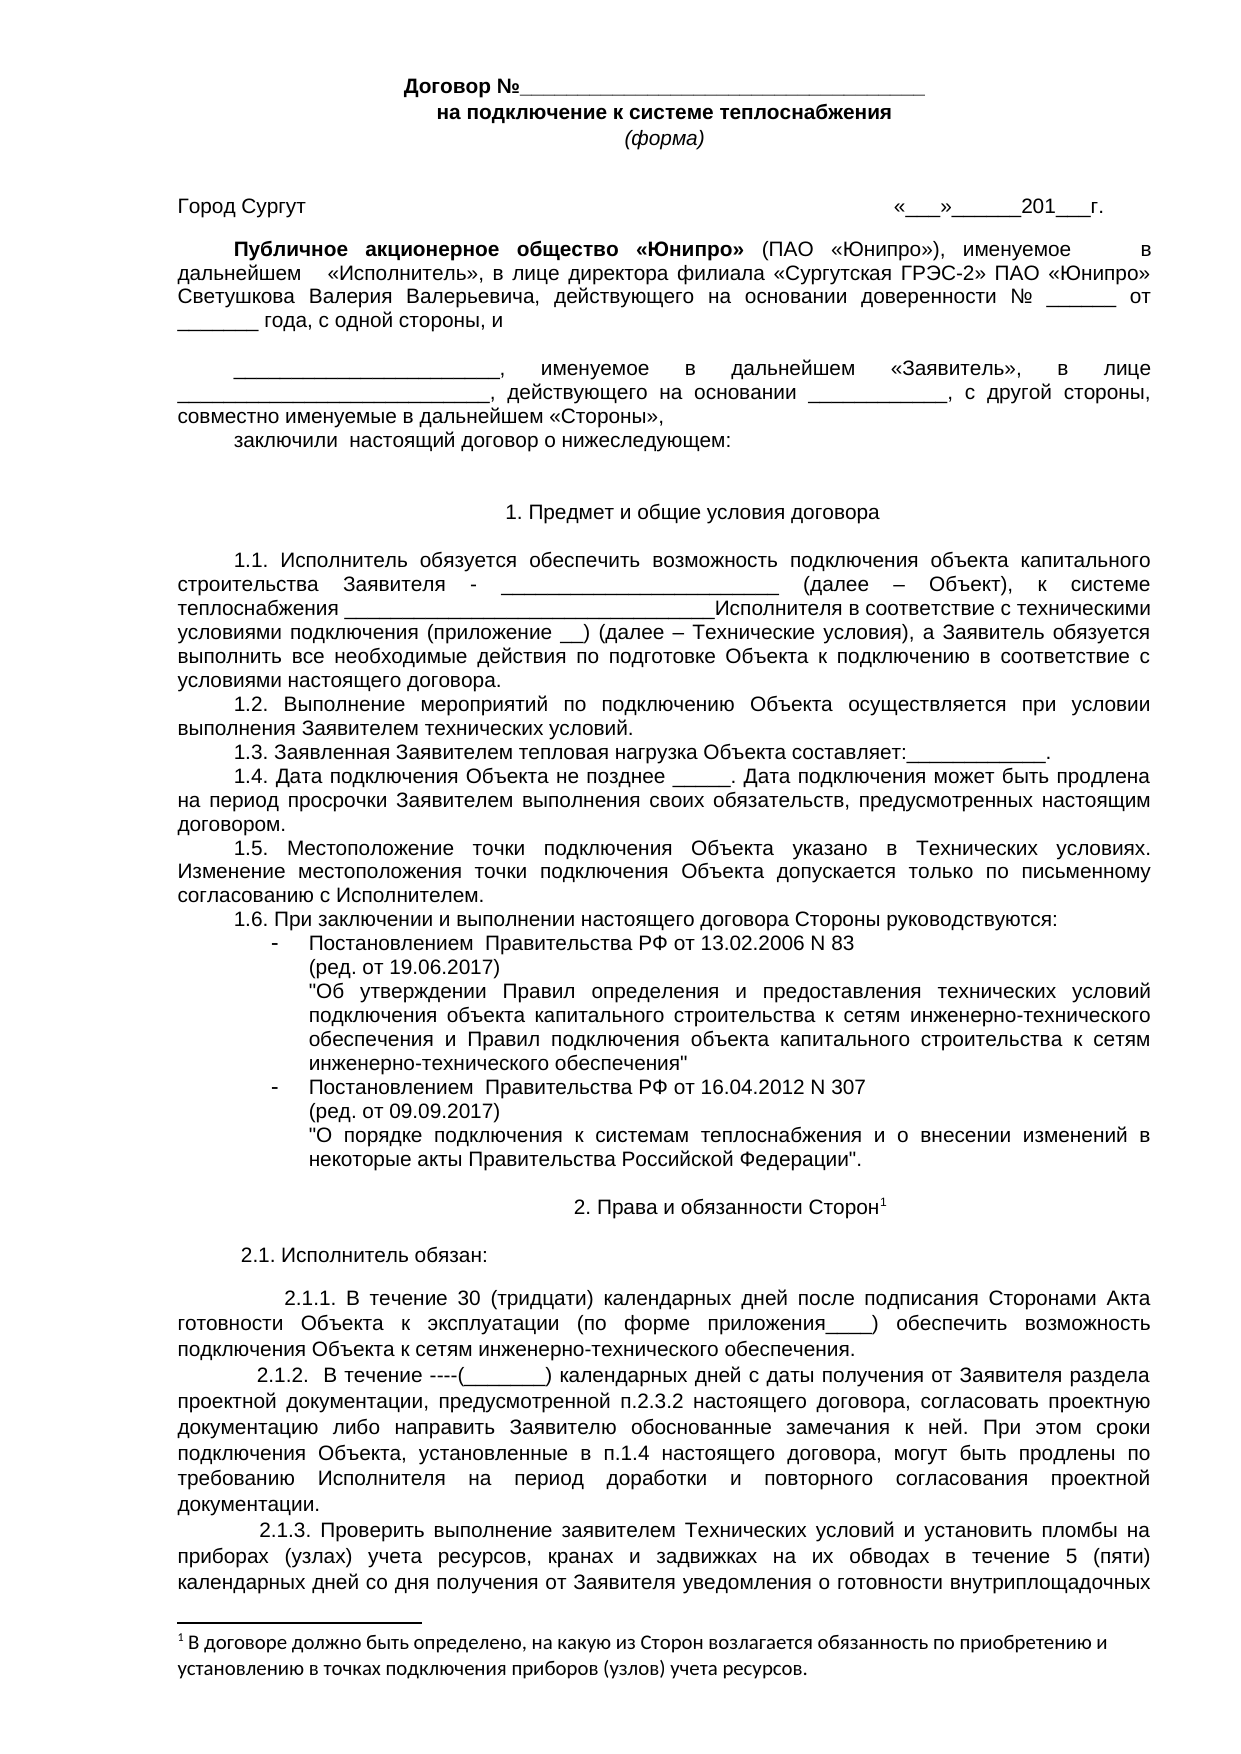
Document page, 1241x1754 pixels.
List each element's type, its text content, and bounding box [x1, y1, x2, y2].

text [177, 1518, 1152, 1593]
text 1. Предмет и общие условия договора [177, 500, 1152, 524]
text 2.1.2. В течение ----(_______) календарных дней с даты получения от Заявителя раздела проектной документации, предусмотренной п.2.3.2 настоящего договора, согласовать проектную документацию либо направить Заявителю обоснованные замечания к ней. При этом сроки подключения Объекта, установленные в п.1.4 настоящего договора, могут быть продлены по требованию Исполнителя на период доработки и повторного согласования проектной документации. [177, 1363, 1152, 1516]
text 2.1. Исполнитель обязан: [177, 1243, 1152, 1267]
text 1.1. Исполнитель обязуется обеспечить возможность подключения объекта капитального строительства Заявителя - ________________________ (далее – Объект), к системе теплоснабжения ________________________________Исполнителя в соответствие с техническими условиями подключения (приложение __) (далее – Технические условия), а Заявитель обязуется выполнить все необходимые действия по подготовке Объекта к подключению в соответствие с условиями настоящего договора. [177, 548, 1152, 692]
text 1.5. Местоположение точки подключения Объекта указано в Технических условиях. Изменение местоположения точки подключения Объекта допускается только по письменному согласованию с Исполнителем. [177, 835, 1152, 907]
text 1.3. Заявленная Заявителем тепловая нагрузка Объекта составляет:____________. [177, 739, 1152, 763]
list Постановлением Правительства РФ от 16.04.2012 N 307 [271, 1075, 1152, 1099]
text заключили настоящий договор о нижеследующем: [177, 428, 1152, 452]
text 1.2. Выполнение мероприятий по подключению Объекта осуществляется при условии выполнения Заявителем технических условий. [177, 692, 1152, 739]
text Город Сургут «___»______201___г. [177, 194, 1152, 218]
text 1.4. Дата подключения Объекта не позднее _____. Дата подключения может быть продлена на период просрочки Заявителем выполнения своих обязательств, предусмотренных настоящим договором. [177, 763, 1152, 835]
text Публичное акционерное общество «Юнипро» (ПАО «Юнипро»), именуемое в дальнейшем «Исполнитель», в лице директора филиала «Сургутская ГРЭС-2» ПАО «Юнипро» Светушкова Валерия Валерьевича, действующего на основании доверенности № ______ от _______ года, с одной стороны, и [177, 236, 1152, 332]
text 2.1.1. В течение 30 (тридцати) календарных дней после подписания Сторонами Акта готовности Объекта к эксплуатации (по форме приложения____) обеспечить возможность подключения Объекта к сетям инженерно-технического обеспечения. [177, 1285, 1152, 1361]
text на подключение к системе теплоснабжения [177, 100, 1152, 124]
list Постановлением Правительства РФ от 13.02.2006 N 83 [271, 931, 1152, 955]
text "Об утверждении Правил определения и предоставления технических условий подключения объекта капитального строительства к сетям инженерно-технического обеспечения и Правил подключения объекта капитального строительства к сетям инженерно-технического обеспечения" [308, 979, 1152, 1075]
text 2. Права и обязанности Сторон [308, 1195, 1152, 1219]
text _______________________, именуемое в дальнейшем «Заявитель», в лице ___________________________, действующего на основании ____________, с другой стороны, совместно именуемые в дальнейшем «Стороны», [177, 356, 1152, 428]
text 1.6. При заключении и выполнении настоящего договора Стороны руководствуются: [177, 907, 1152, 931]
text (форма) [177, 126, 1152, 149]
text (ред. от 19.06.2017) [308, 955, 1152, 979]
text "О порядке подключения к системам теплоснабжения и о внесении изменений в некоторые акты Правительства Российской Федерации". [308, 1123, 1152, 1171]
text (ред. от 09.09.2017) [308, 1099, 1152, 1123]
text Договор №___________________________________ [177, 74, 1152, 98]
